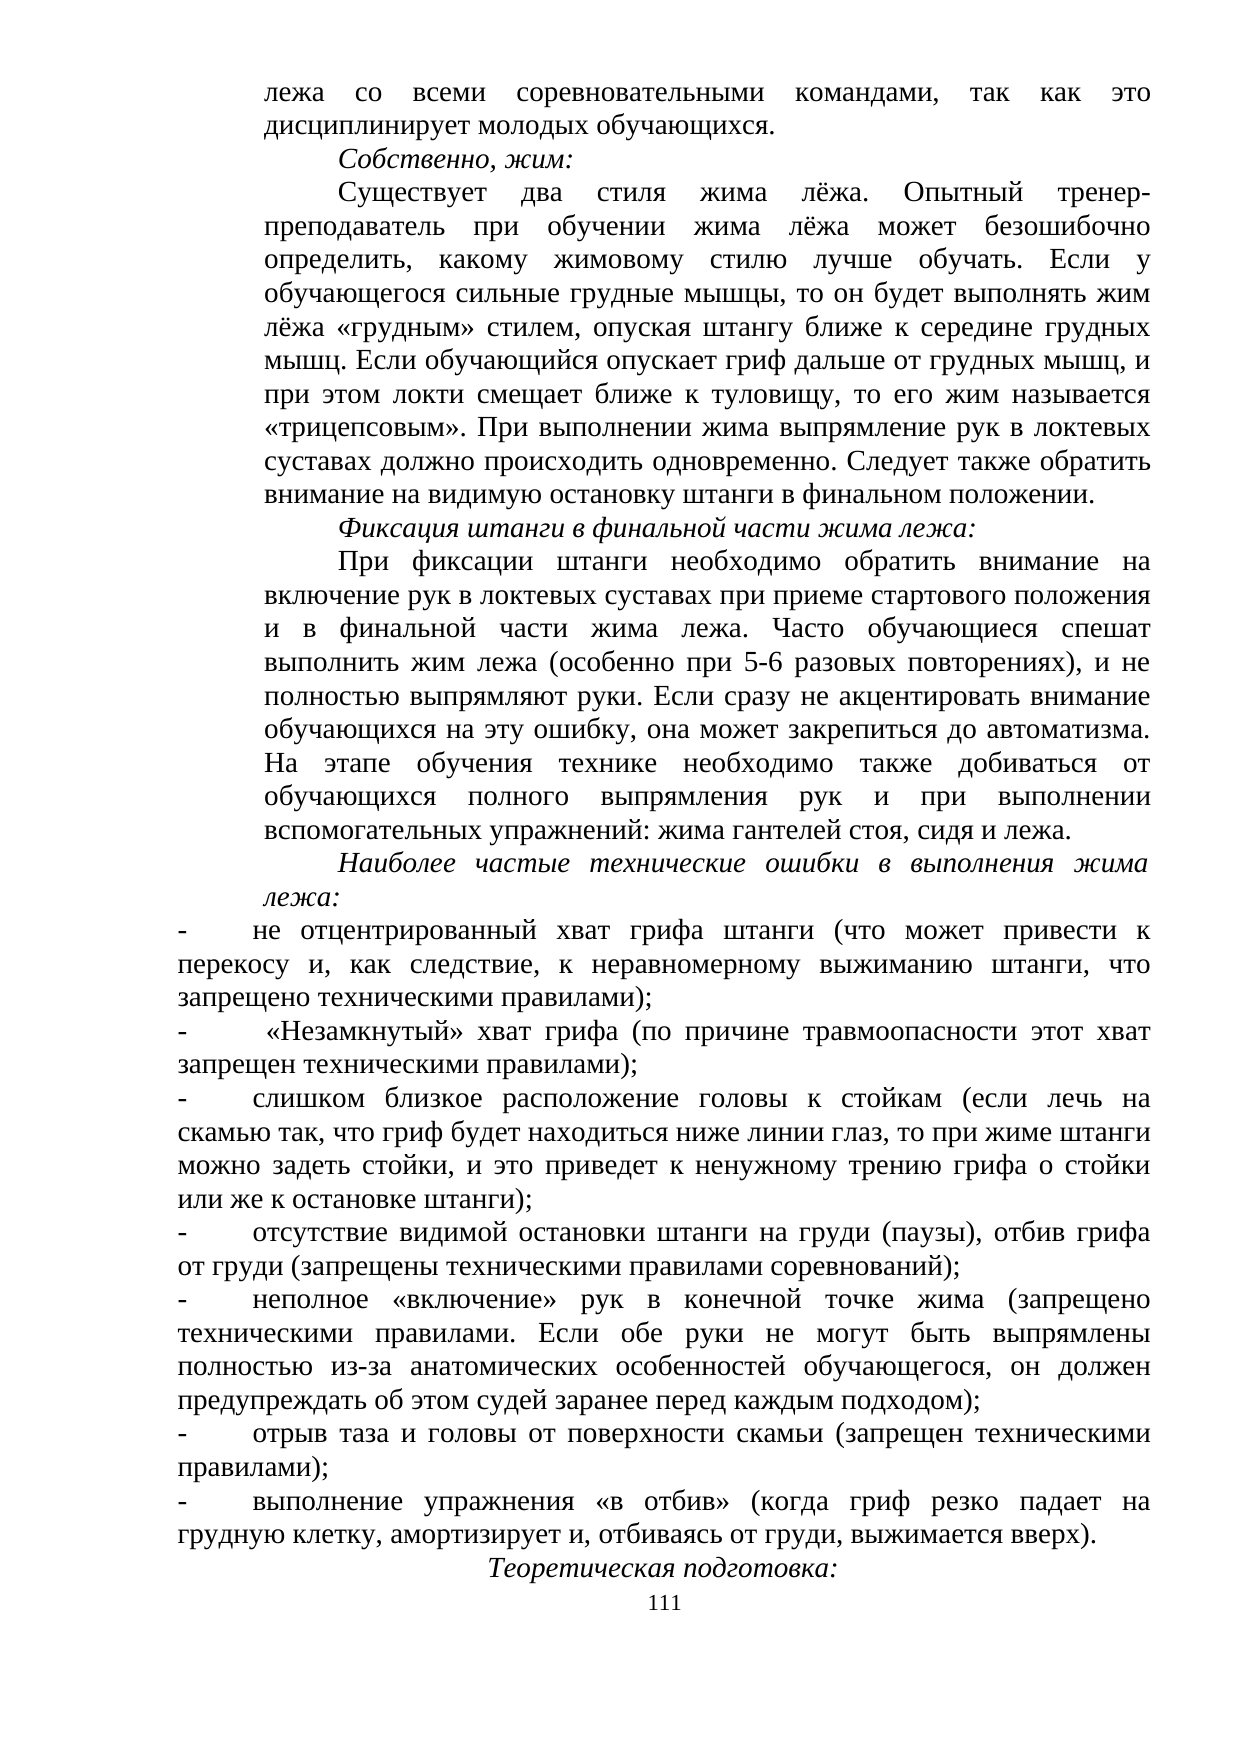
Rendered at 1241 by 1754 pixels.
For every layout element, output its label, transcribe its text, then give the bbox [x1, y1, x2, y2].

text Существует два стиля жима лёжа. Опытный тренер-преподаватель при обучении жима лёжа может безошибочно определить, какому жимовому стилю лучше обучать. Если у обучающегося сильные грудные мышцы, то он будет выполнять жим лёжа «грудным» стилем, опуская штангу ближе к середине грудных мышц. Если обучающийся опускает гриф дальше от грудных мышц, и при этом локти смещает ближе к туловищу, то его жим называется «трицепсовым». При выполнении жима выпрямление рук в локтевых суставах должно происходить одновременно. Следует также обратить внимание на видимую остановку штанги в финальном положении. [264, 174, 1152, 510]
text При фиксации штанги необходимо обратить внимание на включение рук в локтевых суставах при приеме стартового положения и в финальной части жима лежа. Часто обучающиеся спешат выполнить жим лежа (особенно при 5-6 разовых повторениях), и не полностью выпрямляют руки. Если сразу не акцентировать внимание обучающихся на эту ошибку, она может закрепиться до автоматизма. На этапе обучения технике необходимо также добиваться от обучающихся полного выпрямления рук и при выполнении вспомогательных упражнений: жима гантелей стоя, сидя и лежа. [264, 543, 1152, 845]
text - неполное «включение» рук в конечной точке жима (запрещено техническими правилами. Если обе руки не могут быть выпрямлены полностью из-за анатомических особенностей обучающегося, он должен предупреждать об этом судей заранее перед каждым подходом); [177, 1281, 1152, 1416]
text Теоретическая подготовка: [177, 1550, 1152, 1583]
text Фиксация штанги в финальной части жима лежа: [264, 510, 1152, 543]
text Собственно, жим: [264, 141, 1152, 174]
text - выполнение упражнения «в отбив» (когда гриф резко падает на грудную клетку, амортизирует и, отбиваясь от груди, выжимается вверх). [177, 1483, 1152, 1550]
text - отсутствие видимой остановки штанги на груди (паузы), отбив грифа от груди (запрещены техническими правилами соревнований); [177, 1214, 1152, 1281]
text - отрыв таза и головы от поверхности скамьи (запрещен техническими правилами); [177, 1416, 1152, 1483]
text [264, 74, 1152, 141]
text Наиболее частые технические ошибки в выполнения жима лежа: [264, 845, 1152, 912]
text - «Незамкнутый» хват грифа (по причине травмоопасности этот хват запрещен техническими правилами); [177, 1013, 1152, 1080]
text - не отцентрированный хват грифа штанги (что может привести к перекосу и, как следствие, к неравномерному выжиманию штанги, что запрещено техническими правилами); [177, 912, 1152, 1013]
text - слишком близкое расположение головы к стойкам (если лечь на скамью так, что гриф будет находиться ниже линии глаз, то при жиме штанги можно задеть стойки, и это приведет к ненужному трению грифа о стойки или же к остановке штанги); [177, 1080, 1152, 1214]
